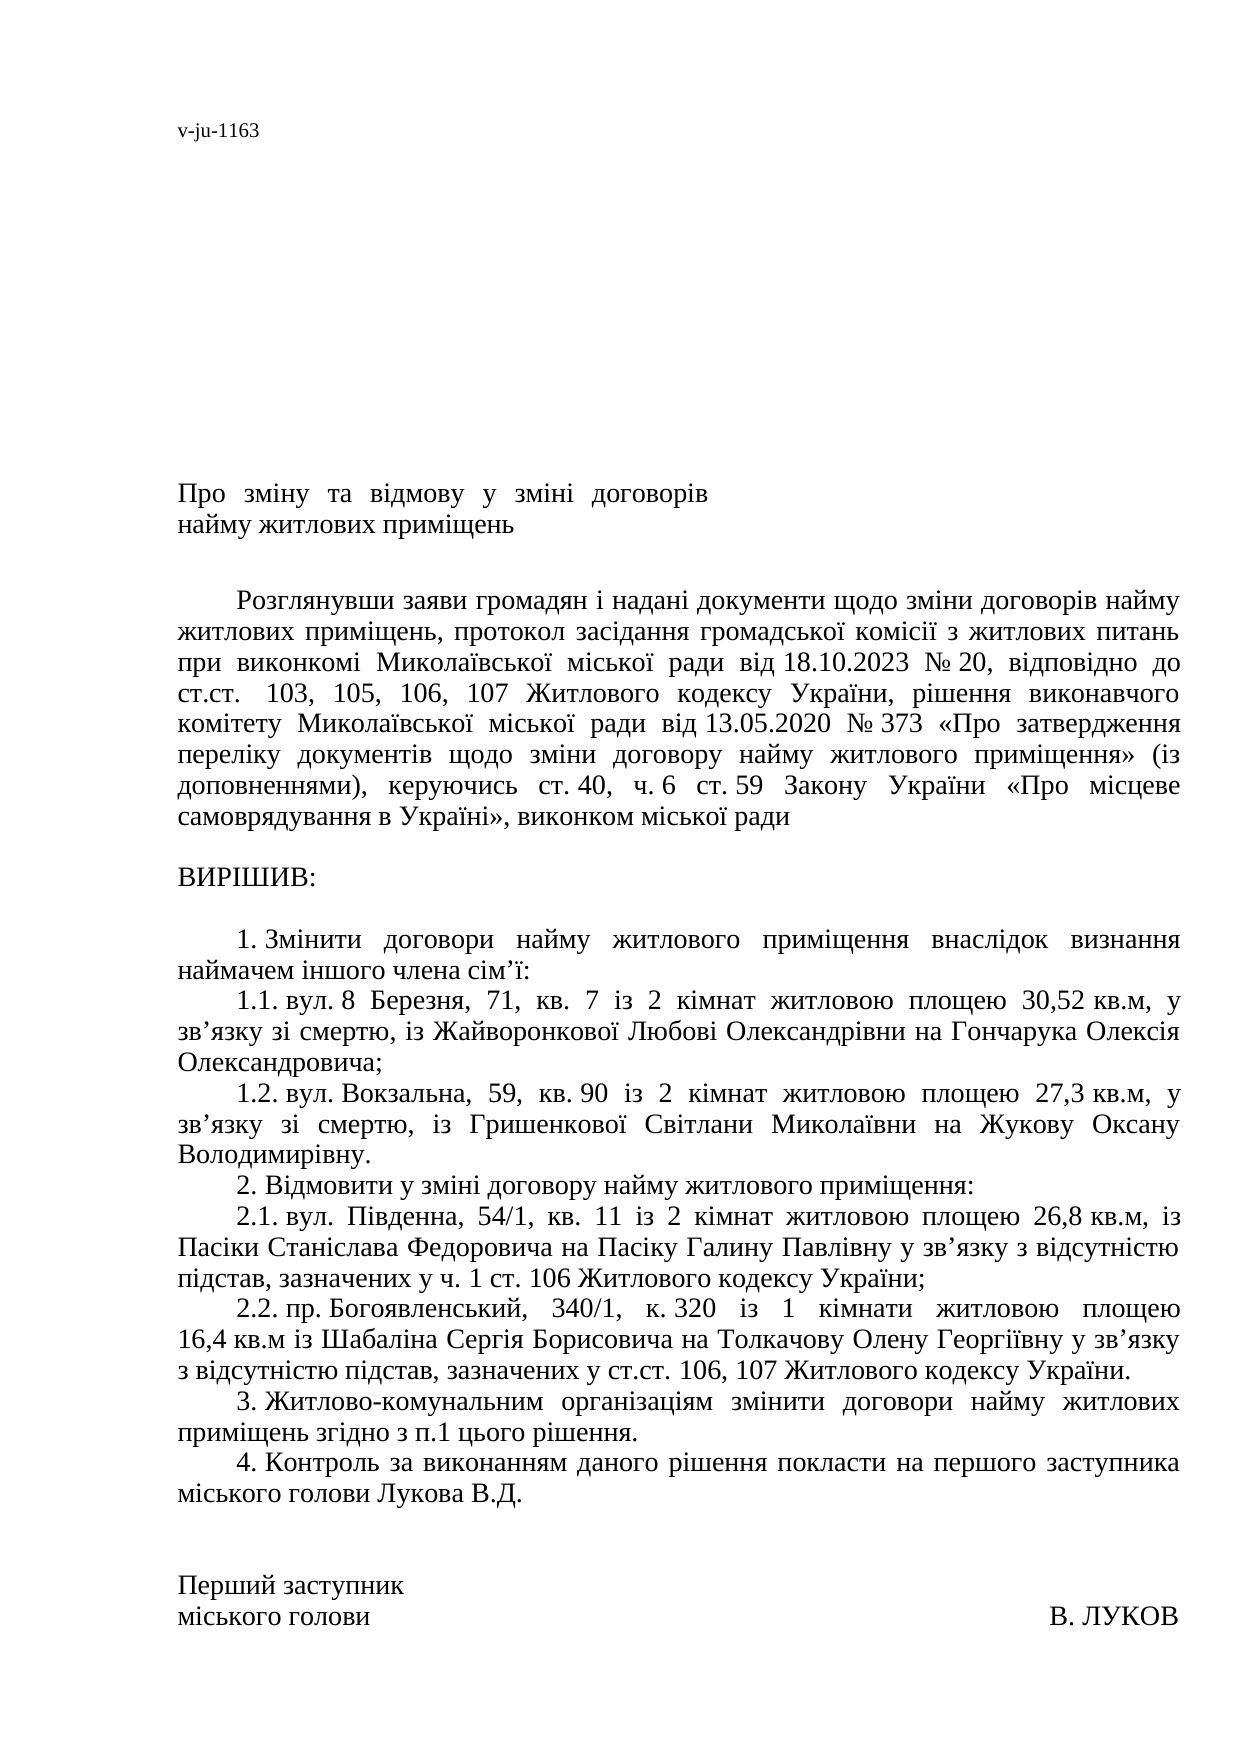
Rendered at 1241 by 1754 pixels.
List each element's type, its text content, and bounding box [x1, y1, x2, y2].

text 4. Контроль за виконанням даного рішення покласти на першого заступника міського голови Лукова В.Д. [177, 1447, 1181, 1508]
text 2.1. вул. Південна, 54/1, кв. 11 із 2 кімнат житловою площею 26,8 кв.м, із Пасіки Станіслава Федоровича на Пасіку Галину Павлівну у зв’язку з відсутністю підстав, зазначених у ч. 1 ст. 106 Житлового кодексу України; [177, 1201, 1181, 1293]
text ВИРІШИВ: [177, 862, 1181, 893]
text міського голови В. ЛУКОВ [177, 1601, 1181, 1631]
text 2.2. пр. Богоявленський, 340/1, к. 320 із 1 кімнати житловою площею 16,4 кв.м із Шабаліна Сергія Борисовича на Толкачову Олену Георгіївну у зв’язку з відсутністю підстав, зазначених у ст.ст. 106, 107 Житлового кодексу України. [177, 1293, 1181, 1385]
text Перший заступник [177, 1570, 1181, 1601]
text Розглянувши заяви громадян і надані документи щодо зміни договорів найму житлових приміщень, протокол засідання громадської комісії з житлових питань при виконкомі Миколаївської міської ради від 18.10.2023 № 20, відповідно до ст.ст. 103, 105, 106, 107 Житлового кодексу України, рішення виконавчого комітету Миколаївської міської ради від 13.05.2020 № 373 «Про затвердження переліку документів щодо зміни договору найму житлового приміщення» (із доповненнями), керуючись ст. 40, ч. 6 ст. 59 Закону України «Про місцеве самоврядування в Україні», виконком міської ради [177, 585, 1181, 831]
text 1.2. вул. Вокзальна, 59, кв. 90 із 2 кімнат житловою площею 27,3 кв.м, у зв’язку зі смертю, із Гришенкової Світлани Миколаївни на Жукову Оксану Володимирівну. [177, 1077, 1181, 1170]
text 3. Житлово-комунальним організаціям змінити договори найму житлових приміщень згідно з п.1 цього рішення. [177, 1385, 1181, 1447]
text Про зміну та відмову у зміні договорів найму житлових приміщень [177, 478, 709, 539]
text v-ju-1163 [177, 118, 1181, 142]
text 1.1. вул. 8 Березня, 71, кв. 7 із 2 кімнат житловою площею 30,52 кв.м, у зв’язку зі смертю, із Жайворонкової Любові Олександрівни на Гончарука Олексія Олександровича; [177, 985, 1181, 1077]
text 2. Відмовити у зміні договору найму житлового приміщення: [177, 1170, 1181, 1201]
text 1. Змінити договори найму житлового приміщення внаслідок визнання наймачем іншого члена сім’ї: [177, 923, 1181, 985]
